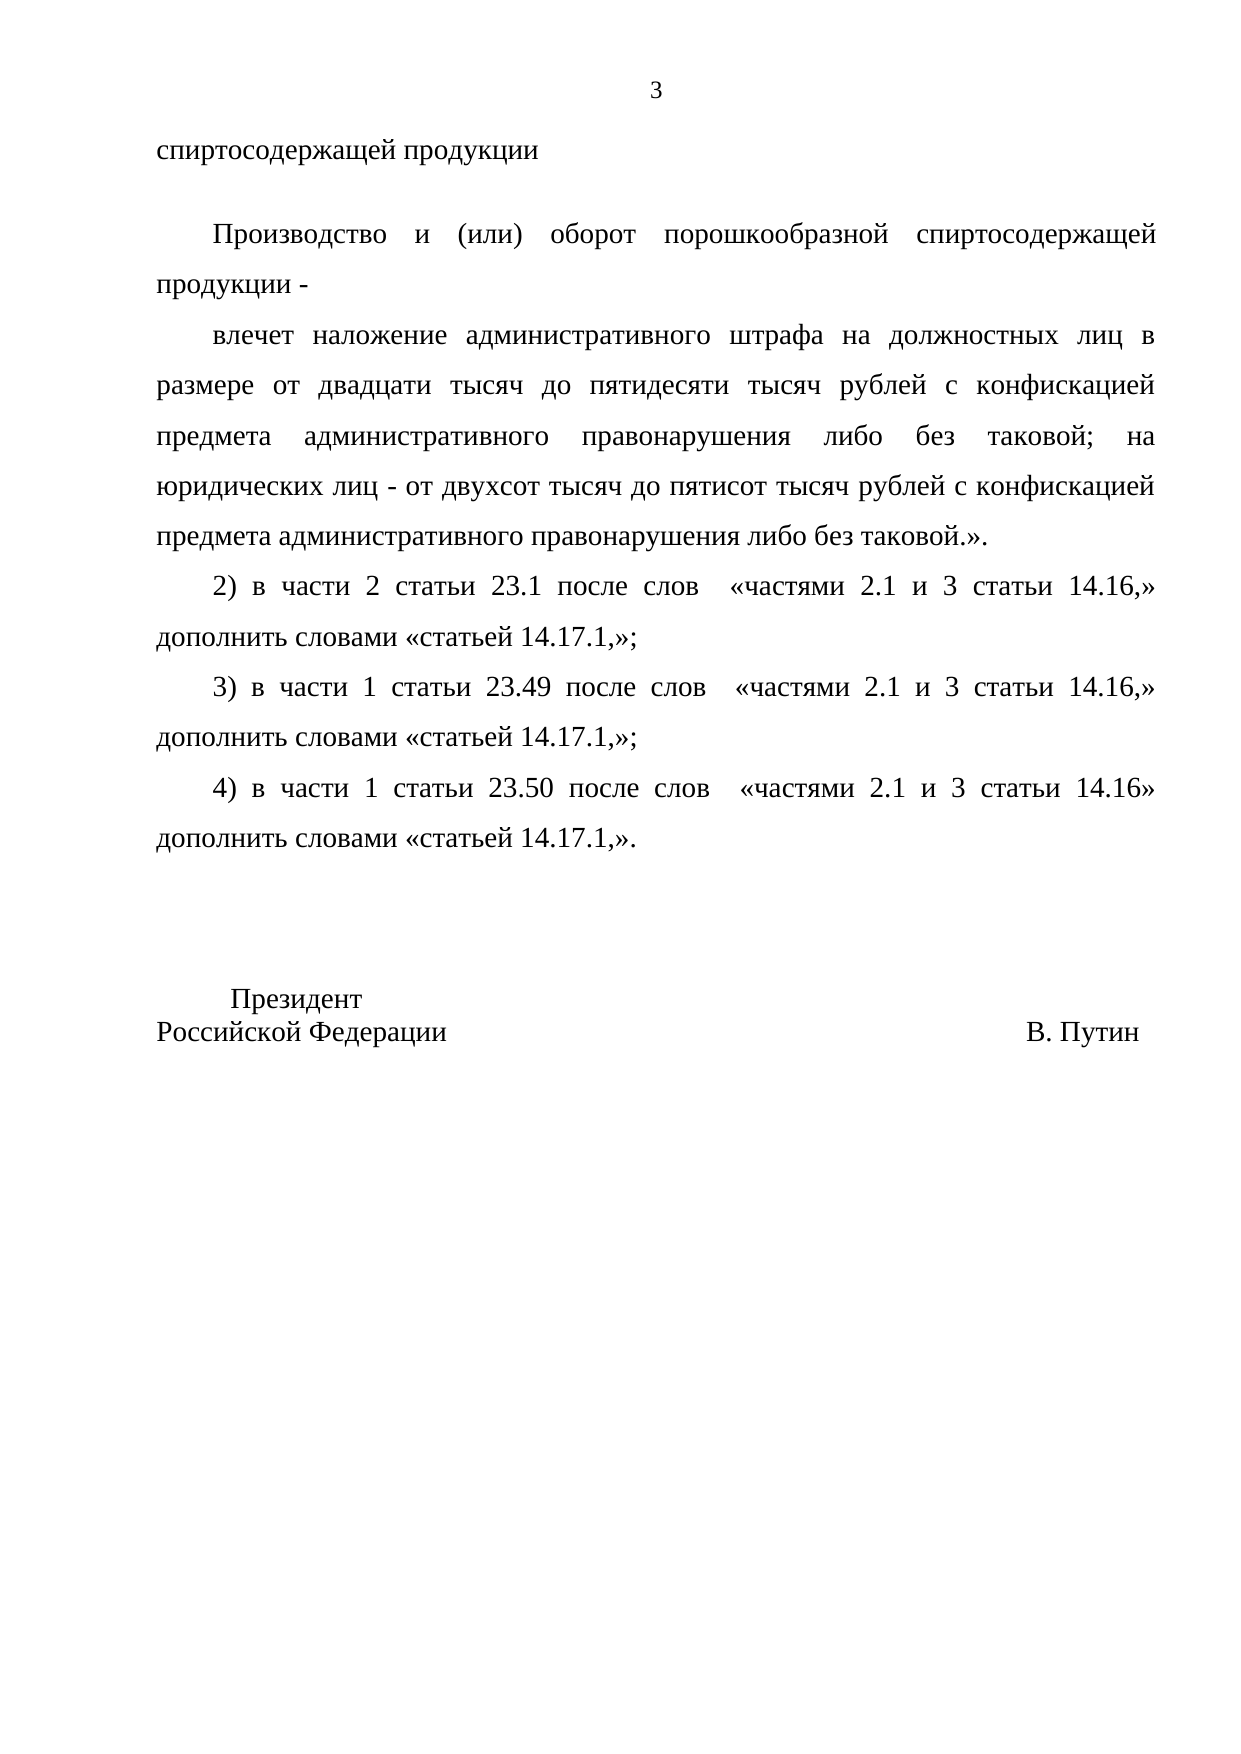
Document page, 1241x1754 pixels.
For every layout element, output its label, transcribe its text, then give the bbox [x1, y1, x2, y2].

text 3) в части 1 статьи 23.49 после слов «частями 2.1 и 3 статьи 14.16,» дополнить словами «статьей 14.17.1,»; [156, 669, 1156, 753]
text Российской Федерации В. Путин [156, 1014, 1156, 1048]
text Производство и (или) оборот порошкообразной спиртосодержащей продукции - [156, 216, 1156, 300]
text влечет наложение административного штрафа на должностных лиц в размере от двадцати тысяч до пятидесяти тысяч рублей с конфискацией предмета административного правонарушения либо без таковой; на юридических лиц - от двухсот тысяч до пятисот тысяч рублей с конфискацией предмета административного правонарушения либо без таковой.». [156, 317, 1156, 552]
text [156, 132, 1156, 166]
text 4) в части 1 статьи 23.50 после слов «частями 2.1 и 3 статьи 14.16» дополнить словами «статьей 14.17.1,». [156, 770, 1156, 854]
text Президент [156, 981, 1156, 1014]
text 2) в части 2 статьи 23.1 после слов «частями 2.1 и 3 статьи 14.16,» дополнить словами «статьей 14.17.1,»; [156, 568, 1156, 652]
